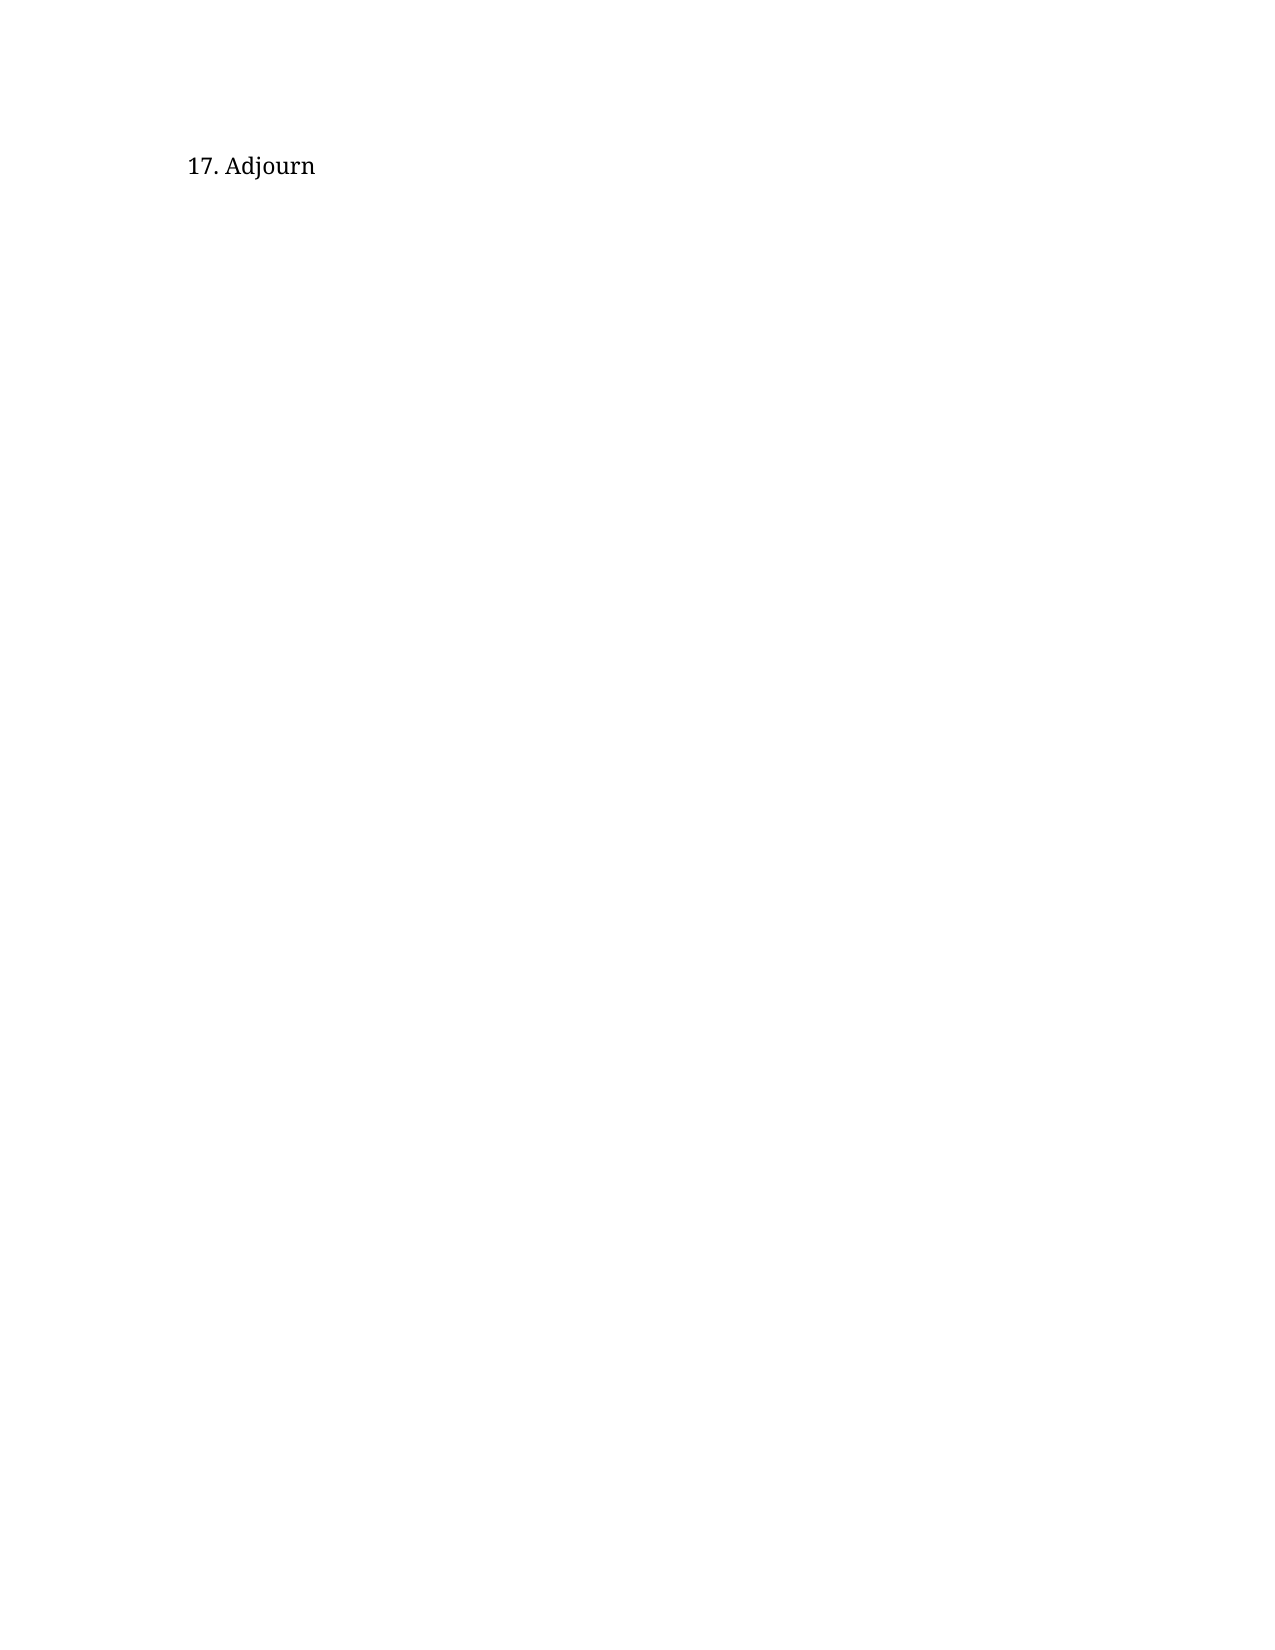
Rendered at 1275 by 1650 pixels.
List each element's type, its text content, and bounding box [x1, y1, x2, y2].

list Adjourn [187, 150, 1125, 181]
